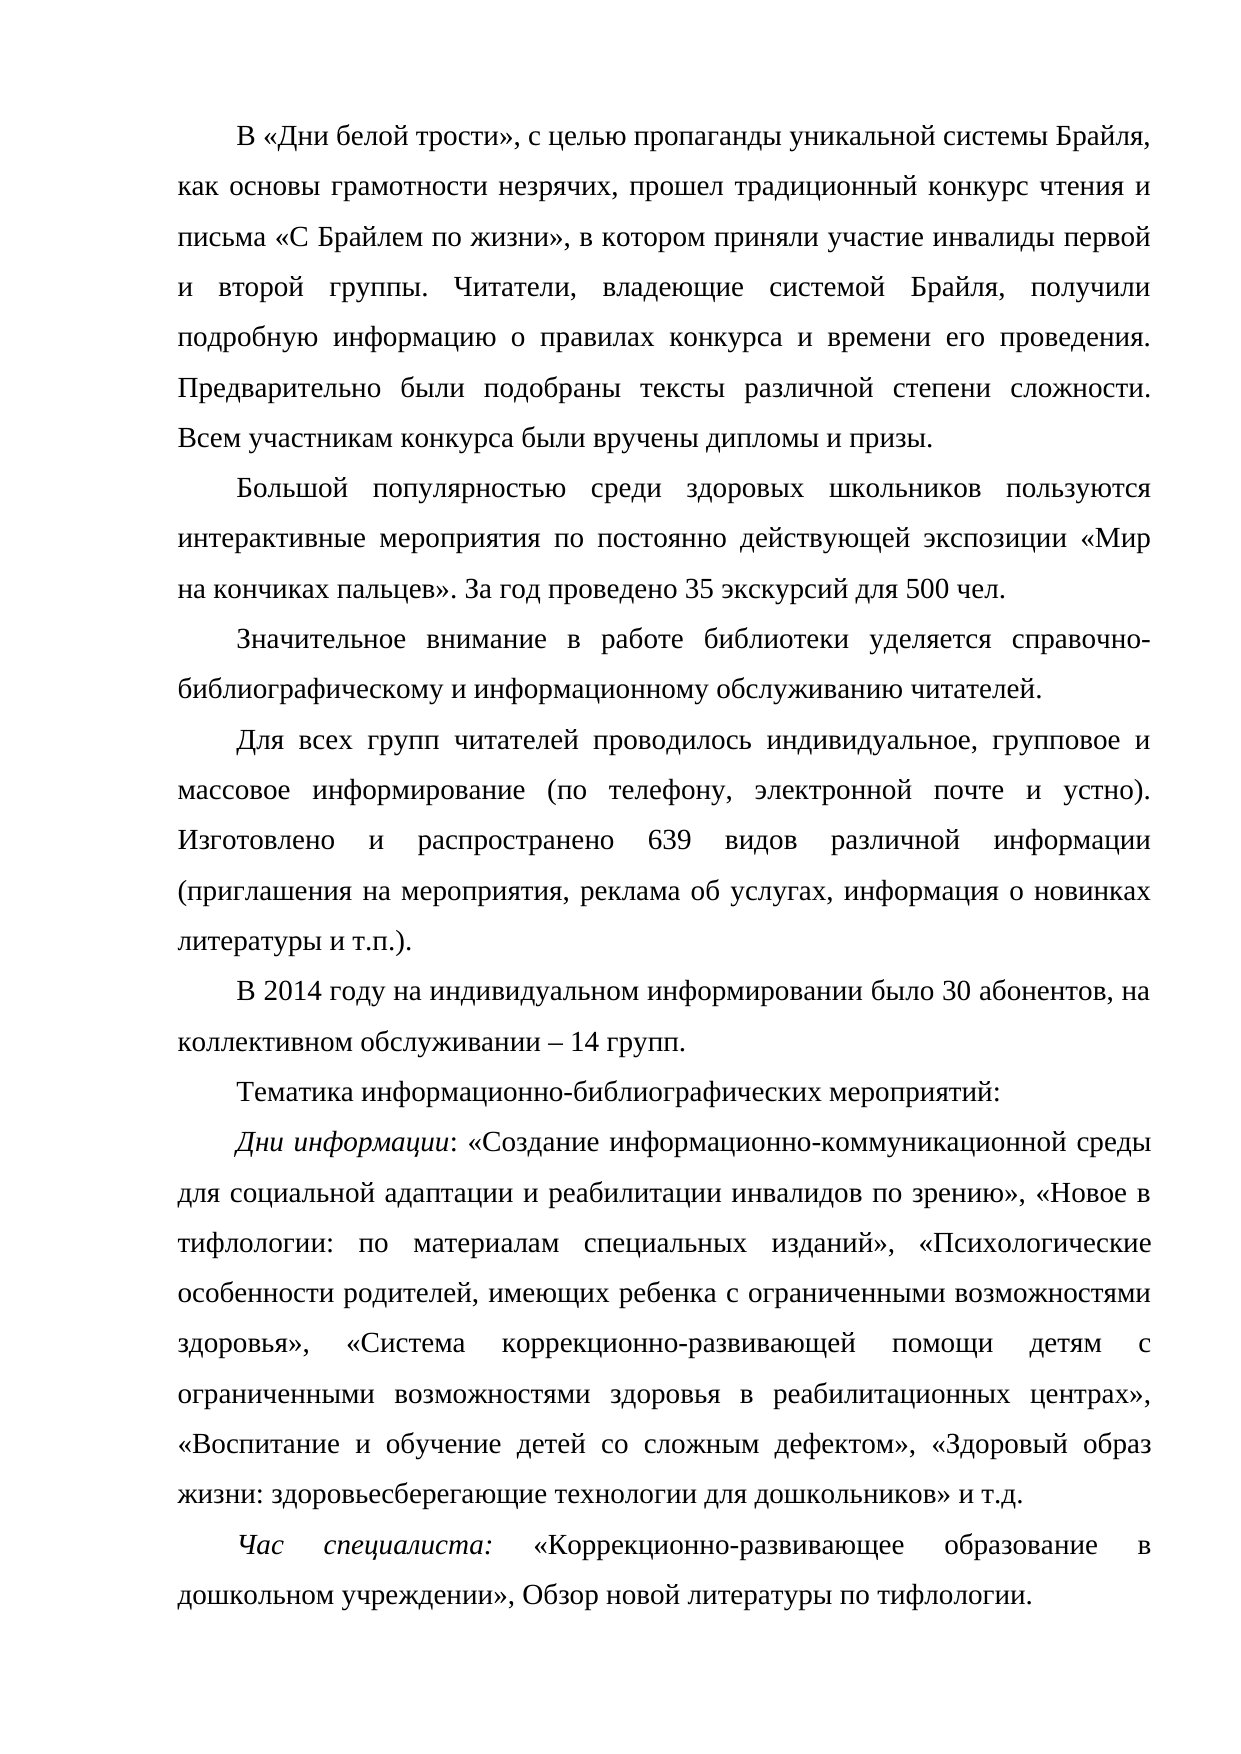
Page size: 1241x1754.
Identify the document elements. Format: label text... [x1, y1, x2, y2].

text Значительное внимание в работе библиотеки уделяется справочно-библиографическому и информационному обслуживанию читателей. [177, 621, 1152, 705]
text В «Дни белой трости», с целью пропаганды уникальной системы Брайля, как основы грамотности незрячих, прошел традиционный конкурс чтения и письма «С Брайлем по жизни», в котором приняли участие инвалиды первой и второй группы. Читатели, владеющие системой Брайля, получили подробную информацию о правилах конкурса и времени его проведения. Предварительно были подобраны тексты различной степени сложности. Всем участникам конкурса были вручены дипломы и призы. [177, 118, 1152, 453]
text Тематика информационно-библиографических мероприятий: [177, 1074, 1152, 1108]
text В 2014 году на индивидуальном информировании было 30 абонентов, на коллективном обслуживании – 14 групп. [177, 973, 1152, 1057]
text Для всех групп читателей проводилось индивидуальное, групповое и массовое информирование (по телефону, электронной почте и устно). Изготовлено и распространено 639 видов различной информации (приглашения на мероприятия, реклама об услугах, информация о новинках литературы и т.п.). [177, 722, 1152, 957]
text Дни информации: «Создание информационно-коммуникационной среды для социальной адаптации и реабилитации инвалидов по зрению», «Новое в тифлологии: по материалам специальных изданий», «Психологические особенности родителей, имеющих ребенка с ограниченными возможностями здоровья», «Система коррекционно-развивающей помощи детям с ограниченными возможностями здоровья в реабилитационных центрах», «Воспитание и обучение детей со сложным дефектом», «Здоровый образ жизни: здоровьесберегающие технологии для дошкольников» и т.д. [177, 1124, 1152, 1510]
text Час специалиста: «Коррекционно-развивающее образование в дошкольном учреждении», Обзор новой литературы по тифлологии. [177, 1527, 1152, 1611]
text Большой популярностью среди здоровых школьников пользуются интерактивные мероприятия по постоянно действующей экспозиции «Мир на кончиках пальцев». За год проведено 35 экскурсий для 500 чел. [177, 470, 1152, 604]
